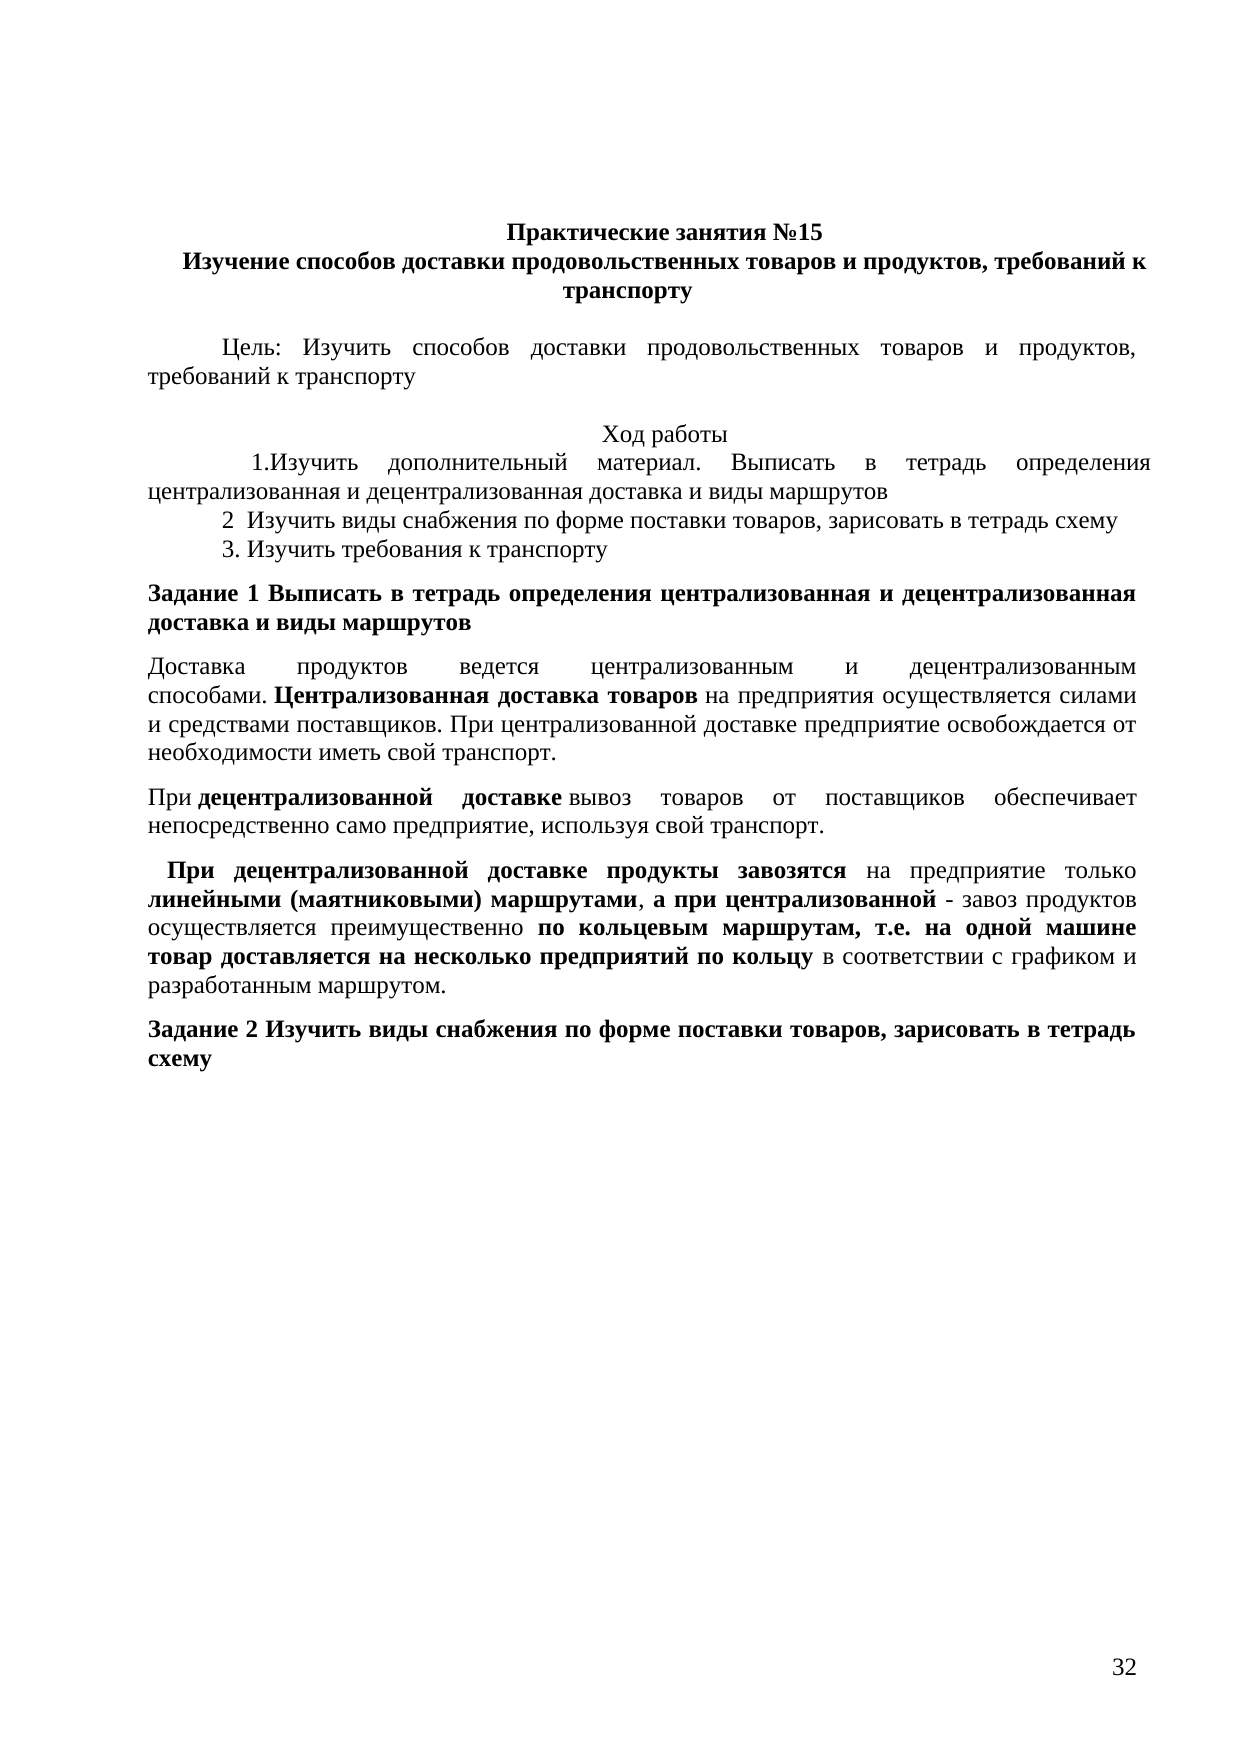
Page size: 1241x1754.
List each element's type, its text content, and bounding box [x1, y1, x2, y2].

text Цель: Изучить способов доставки продовольственных товаров и продуктов, требований к транспорту [148, 332, 1137, 390]
text Практические занятия №15 [74, 217, 1181, 246]
text При децентрализованной доставке продукты завозятся на предприятие только линейными (маятниковыми) маршрутами, а при централизованной - завоз продуктов осуществляется преимущественно по кольцевым маршрутам, т.е. на одной машине товар доставляется на несколько предприятий по кольцу в соответствии с графиком и разработанным маршрутом. [148, 855, 1137, 999]
text Ход работы [74, 419, 1181, 447]
text Изучение способов доставки продовольственных товаров и продуктов, требований к транспорту [74, 246, 1181, 304]
text Доставка продуктов ведется централизованным и децентрализованным способами. Централизованная доставка товаров на предприятия осуществляется силами и средствами поставщиков. При централизованной доставке предприятие освобождается от необходимости иметь свой транспорт. [148, 651, 1137, 766]
text 2 Изучить виды снабжения по форме поставки товаров, зарисовать в тетрадь схему [148, 505, 1152, 534]
text 1.Изучить дополнительный материал. Выписать в тетрадь определения централизованная и децентрализованная доставка и виды маршрутов [148, 447, 1152, 505]
text 3. Изучить требования к транспорту [148, 534, 1152, 562]
text При децентрализованной доставке вывоз товаров от поставщиков обеспечивает непосредственно само предприятие, используя свой транспорт. [148, 782, 1137, 839]
text Задание 2 Изучить виды снабжения по форме поставки товаров, зарисовать в тетрадь схему [148, 1014, 1137, 1072]
text Задание 1 Выписать в тетрадь определения централизованная и децентрализованная доставка и виды маршрутов [148, 578, 1137, 636]
